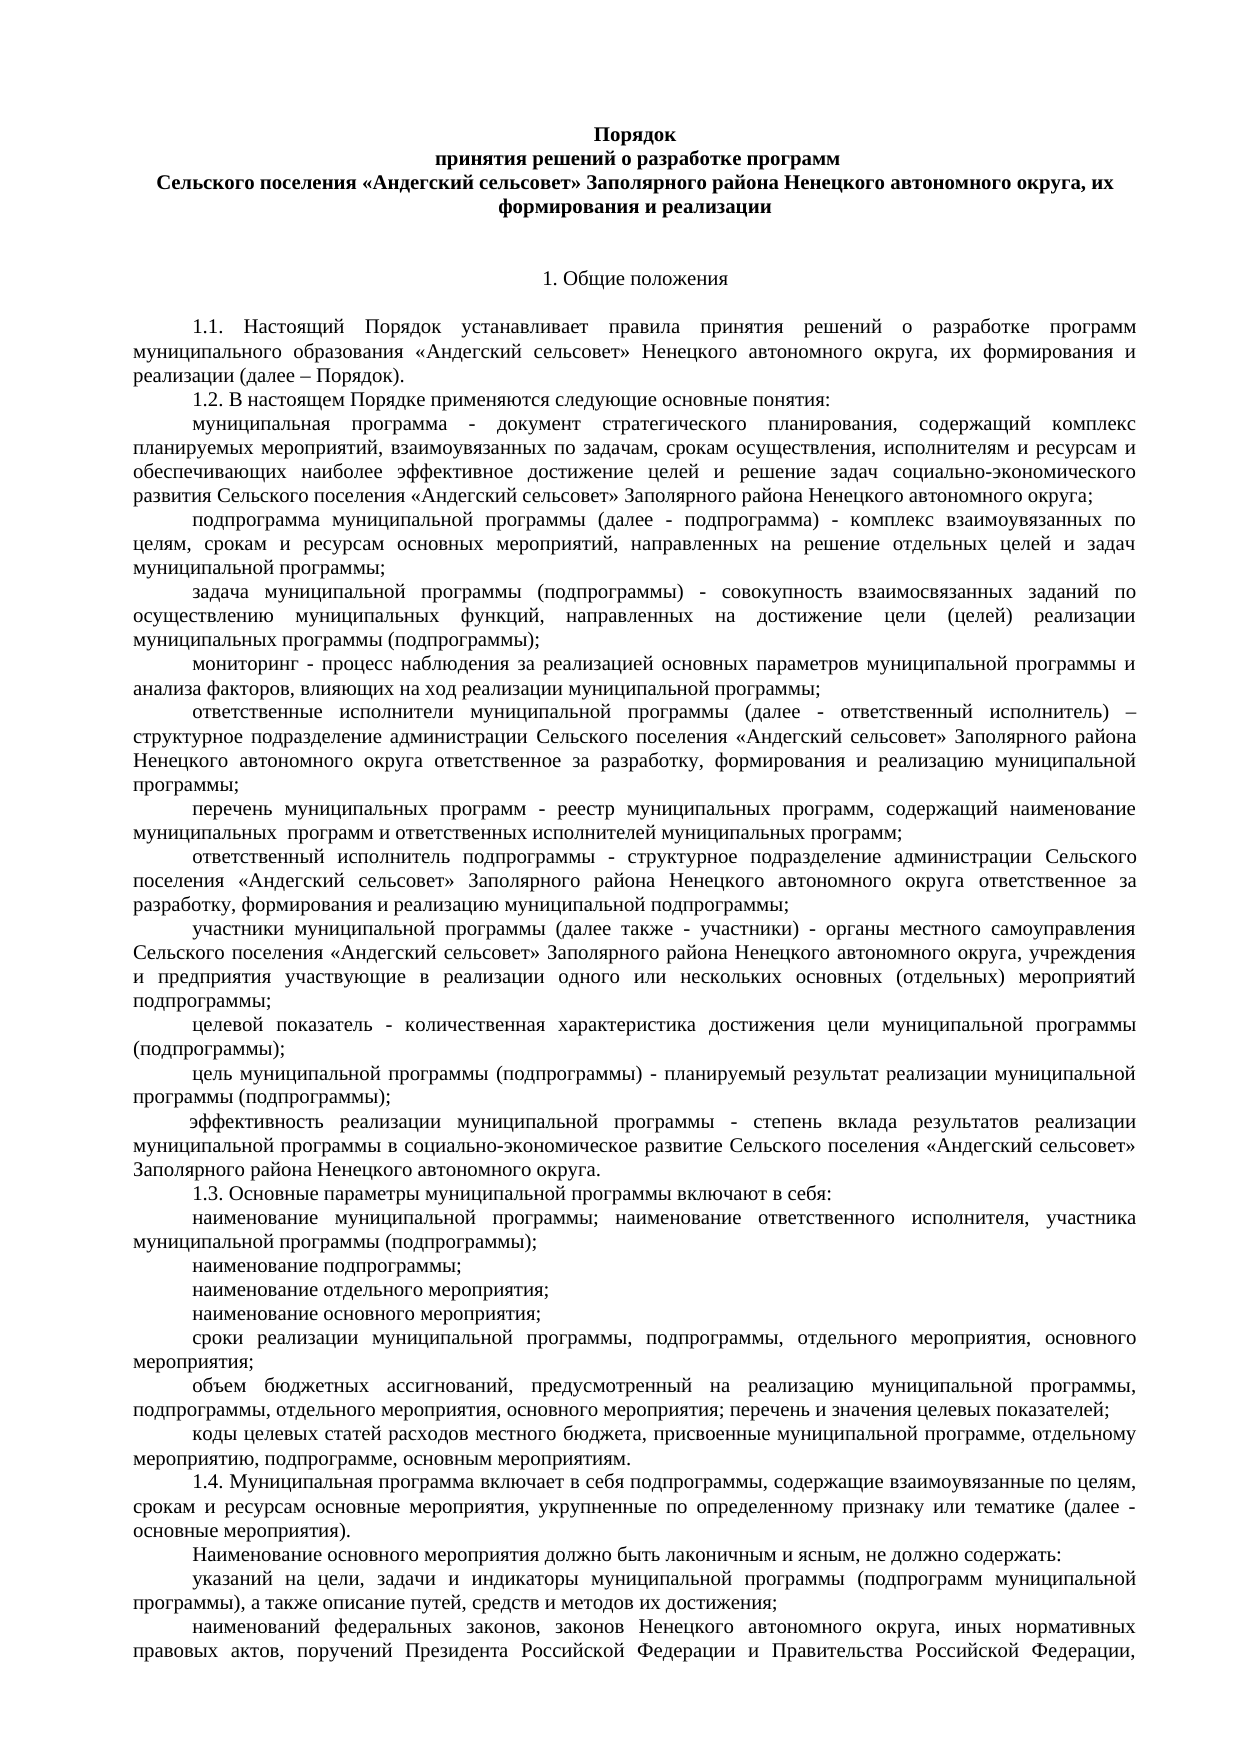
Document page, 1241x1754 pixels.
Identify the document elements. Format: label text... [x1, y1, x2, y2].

text задача муниципальной программы (подпрограммы) - совокупность взаимосвязанных заданий по осуществлению муниципальных функций, направленных на достижение цели (целей) реализации муниципальных программы (подпрограммы); [133, 579, 1137, 651]
text сроки реализации муниципальной программы, подпрограммы, отдельного мероприятия, основного мероприятия; [133, 1325, 1137, 1373]
text 1.4. Муниципальная программа включает в себя подпрограммы, содержащие взаимоувязанные по целям, срокам и ресурсам основные мероприятия, укрупненные по определенному признаку или тематике (далее - основные мероприятия). [133, 1469, 1137, 1542]
text цель муниципальной программы (подпрограммы) - планируемый результат реализации муниципальной программы (подпрограммы); [133, 1060, 1137, 1108]
text эффективность реализации муниципальной программы - степень вклада результатов реализации муниципальной программы в социально-экономическое развитие Сельского поселения «Андегский сельсовет» Заполярного района Ненецкого автономного округа. [133, 1108, 1137, 1181]
text муниципальная программа - документ стратегического планирования, содержащий комплекс планируемых мероприятий, взаимоувязанных по задачам, срокам осуществления, исполнителям и ресурсам и обеспечивающих наиболее эффективное достижение целей и решение задач социально-экономического развития Сельского поселения «Андегский сельсовет» Заполярного района Ненецкого автономного округа; [133, 411, 1137, 507]
text 1.1. Настоящий Порядок устанавливает правила принятия решений о разработке программ муниципального образования «Андегский сельсовет» Ненецкого автономного округа, их формирования и реализации (далее – Порядок). [133, 314, 1137, 387]
text объем бюджетных ассигнований, предусмотренный на реализацию муниципальной программы, подпрограммы, отдельного мероприятия, основного мероприятия; перечень и значения целевых показателей; [133, 1373, 1137, 1421]
text указаний на цели, задачи и индикаторы муниципальной программы (подпрограмм муниципальной программы), а также описание путей, средств и методов их достижения; [133, 1566, 1137, 1614]
text целевой показатель - количественная характеристика достижения цели муниципальной программы (подпрограммы); [133, 1012, 1137, 1060]
text наименование основного мероприятия; [133, 1301, 1137, 1325]
text 1.3. Основные параметры муниципальной программы включают в себя: [133, 1181, 1137, 1205]
text ответственный исполнитель подпрограммы - структурное подразделение администрации Сельского поселения «Андегский сельсовет» Заполярного района Ненецкого автономного округа ответственное за разработку, формирования и реализацию муниципальной подпрограммы; [133, 844, 1137, 916]
title Порядок [133, 122, 1137, 146]
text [133, 1614, 1137, 1662]
text 1.2. В настоящем Порядке применяются следующие основные понятия: [133, 387, 1137, 411]
text 1. Общие положения [133, 266, 1137, 290]
text наименование муниципальной программы; наименование ответственного исполнителя, участника муниципальной программы (подпрограммы); [133, 1205, 1137, 1253]
text мониторинг - процесс наблюдения за реализацией основных параметров муниципальной программы и анализа факторов, влияющих на ход реализации муниципальной программы; [133, 651, 1137, 699]
text подпрограмма муниципальной программы (далее - подпрограмма) - комплекс взаимоувязанных по целям, срокам и ресурсам основных мероприятий, направленных на решение отдельных целей и задач муниципальной программы; [133, 507, 1137, 579]
title принятия решений о разработке программ [133, 146, 1137, 170]
text ответственные исполнители муниципальной программы (далее - ответственный исполнитель) – структурное подразделение администрации Сельского поселения «Андегский сельсовет» Заполярного района Ненецкого автономного округа ответственное за разработку, формирования и реализацию муниципальной программы; [133, 699, 1137, 796]
text коды целевых статей расходов местного бюджета, присвоенные муниципальной программе, отдельному мероприятию, подпрограмме, основным мероприятиям. [133, 1421, 1137, 1469]
text наименование отдельного мероприятия; [133, 1277, 1137, 1301]
text участники муниципальной программы (далее также - участники) - органы местного самоуправления Сельского поселения «Андегский сельсовет» Заполярного района Ненецкого автономного округа, учреждения и предприятия участвующие в реализации одного или нескольких основных (отдельных) мероприятий подпрограммы; [133, 916, 1137, 1012]
text Наименование основного мероприятия должно быть лаконичным и ясным, не должно содержать: [133, 1542, 1137, 1566]
text наименование подпрограммы; [133, 1253, 1137, 1277]
title Сельского поселения «Андегский сельсовет» Заполярного района Ненецкого автономного округа, их формирования и реализации [133, 170, 1137, 218]
text перечень муниципальных программ - реестр муниципальных программ, содержащий наименование муниципальных программ и ответственных исполнителей муниципальных программ; [133, 796, 1137, 844]
